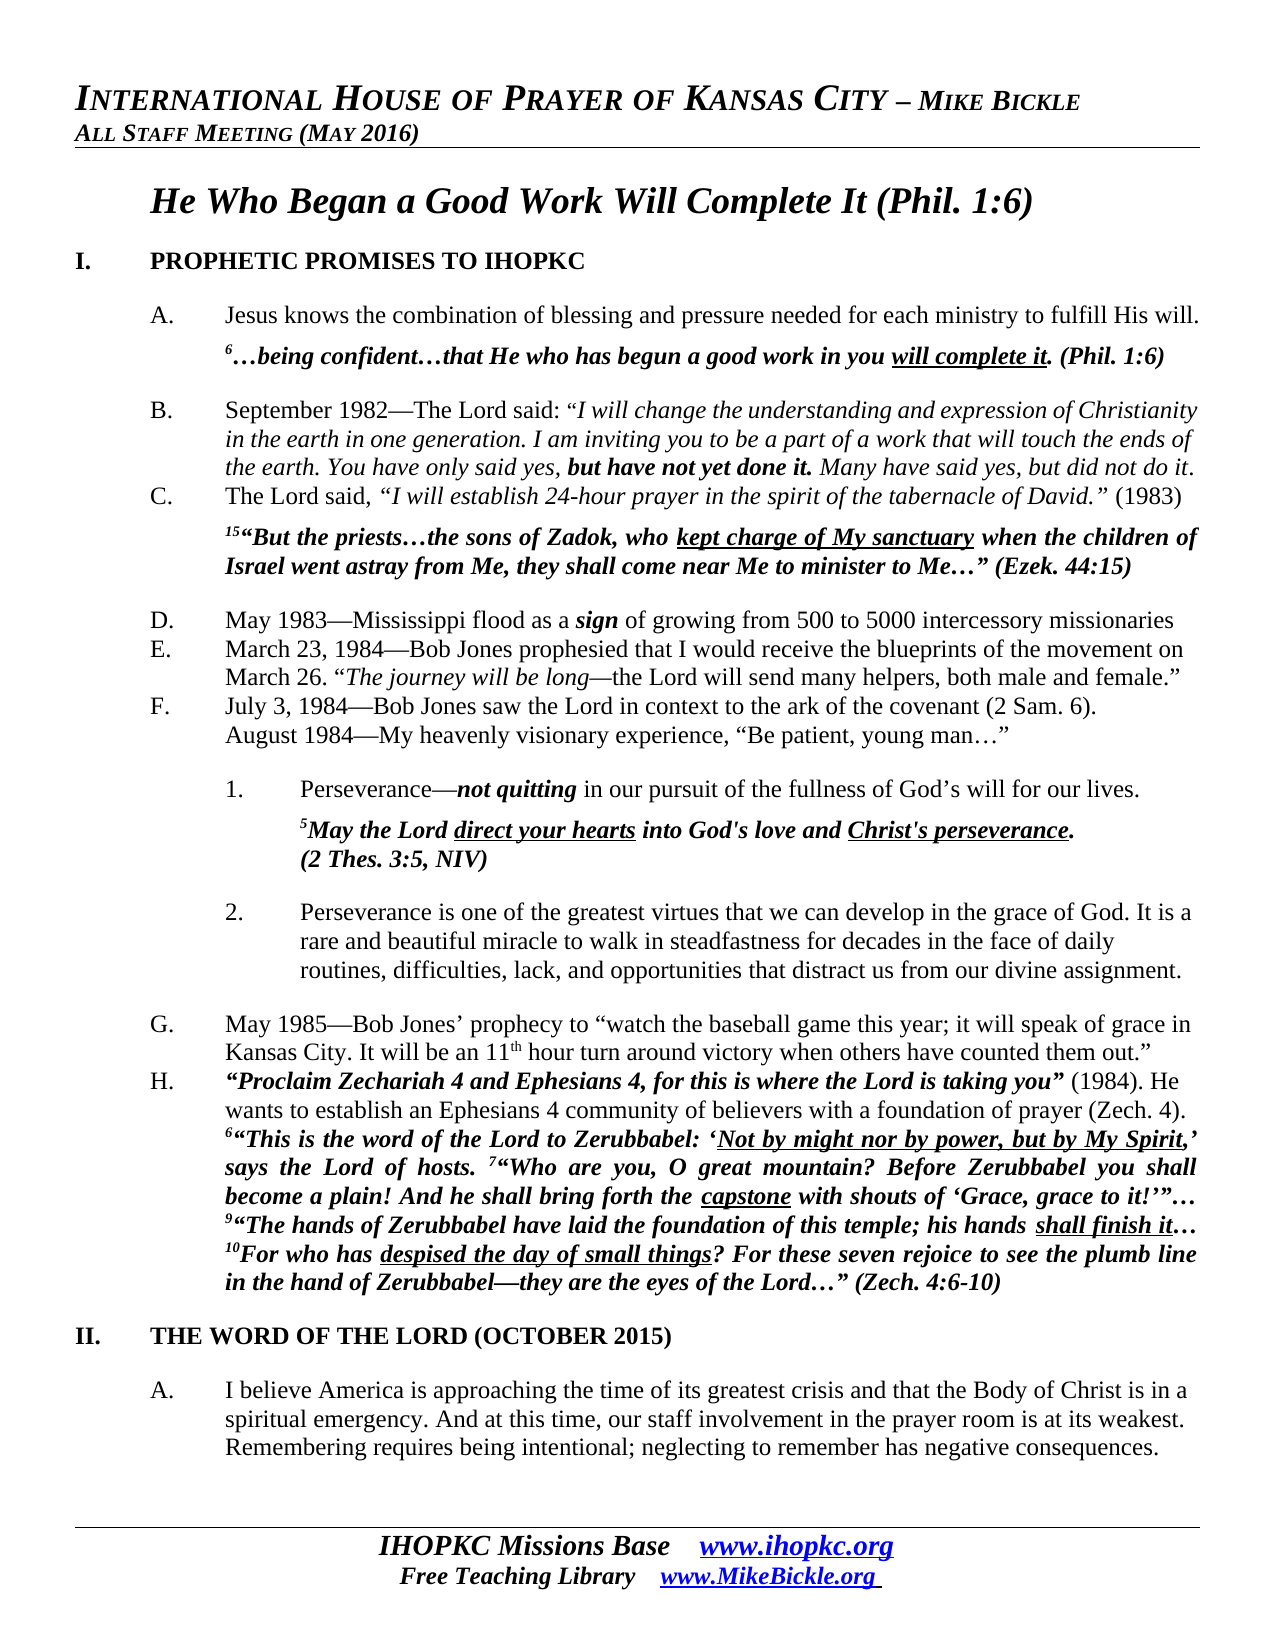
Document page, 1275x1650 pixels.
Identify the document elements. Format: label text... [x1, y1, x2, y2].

list “Proclaim Zechariah 4 and Ephesians 4, for this is where the Lord is taking you” (1984). He wants to establish an Ephesians 4 community of believers with a foundation of prayer (Zech. 4). [150, 1160, 1200, 1217]
text 15“But the priests…the sons of Zadok, who kept charge of My sanctuary when the children of Israel went astray from Me, they shall come near Me to minister to Me…” (Ezek. 44:15) [225, 541, 1200, 599]
list May 1983—Mississippi flood as a sign of growing from 500 to 5000 intercessory missionaries [150, 624, 1200, 652]
list Jesus knows the combination of blessing and pressure needed for each ministry to fulfill His will. [150, 300, 1200, 329]
list Perseverance is one of the greatest virtues that we can develop in the grace of God. It is a rare and beautiful miracle to walk in steadfastness for decades in the face of daily routines, difficulties, lack, and opportunities that distract us from our divine assignment. [225, 966, 1200, 1052]
list July 3, 1984—Bob Jones saw the Lord in context to the ark of the covenant (2 Sam. 6). August 1984—My heavenly visionary experience, “Be patient, young man…” [150, 760, 1200, 817]
text 6…being confident…that He who has begun a good work in you will complete it. (Phil. 1:6) [225, 341, 1200, 370]
list September 1982—The Lord said: “I will change the understanding and expression of Christianity in the earth in one generation. I am inviting you to be a part of a work that will touch the ends of the earth. You have only said yes, but have not yet done it. Many have said yes, but did not do it. [150, 395, 1200, 481]
list Prophetic Promises to IHOPKC [75, 246, 1200, 275]
list The Lord said, “I will establish 24-hour prayer in the spirit of the tabernacle of David.” (1983) [150, 500, 1200, 529]
text He Who Began a Good Work Will Complete It (Phil. 1:6) [75, 178, 1200, 221]
list The word of the Lord (October 2015) [75, 1427, 1200, 1456]
list Perseverance—not quitting in our pursuit of the fullness of God’s will for our lives. [225, 842, 1200, 871]
list March 23, 1984—Bob Jones prophesied that I would receive the blueprints of the movement on March 26. “The journey will be long—the Lord will send many helpers, both male and female.” [150, 677, 1200, 735]
text 6“This is the word of the Lord to Zerubbabel: ‘Not by might nor by power, but by My Spirit,’ says the Lord of hosts. 7“Who are you, O great mountain? Before Zerubbabel you shall become a plain! And he shall bring forth the capstone with shouts of ‘Grace, grace to it!’”… 9“The hands of Zerubbabel have laid the foundation of this temple; his hands shall finish it… 10For who has despised the day of small things? For these seven rejoice to see the plumb line in the hand of Zerubbabel—they are the eyes of the Lord…” (Zech. 4:6-10) [225, 1230, 1200, 1402]
list May 1985—Bob Jones’ prophecy to “watch the baseball game this year; it will speak of grace in Kansas City. It will be an 11th hour turn around victory when others have counted them out.” [150, 1077, 1200, 1135]
text (2 Thes. 3:5, NIV) [300, 912, 1200, 941]
text 5May the Lord direct your hearts into God's love and Christ's perseverance. [300, 884, 1200, 912]
